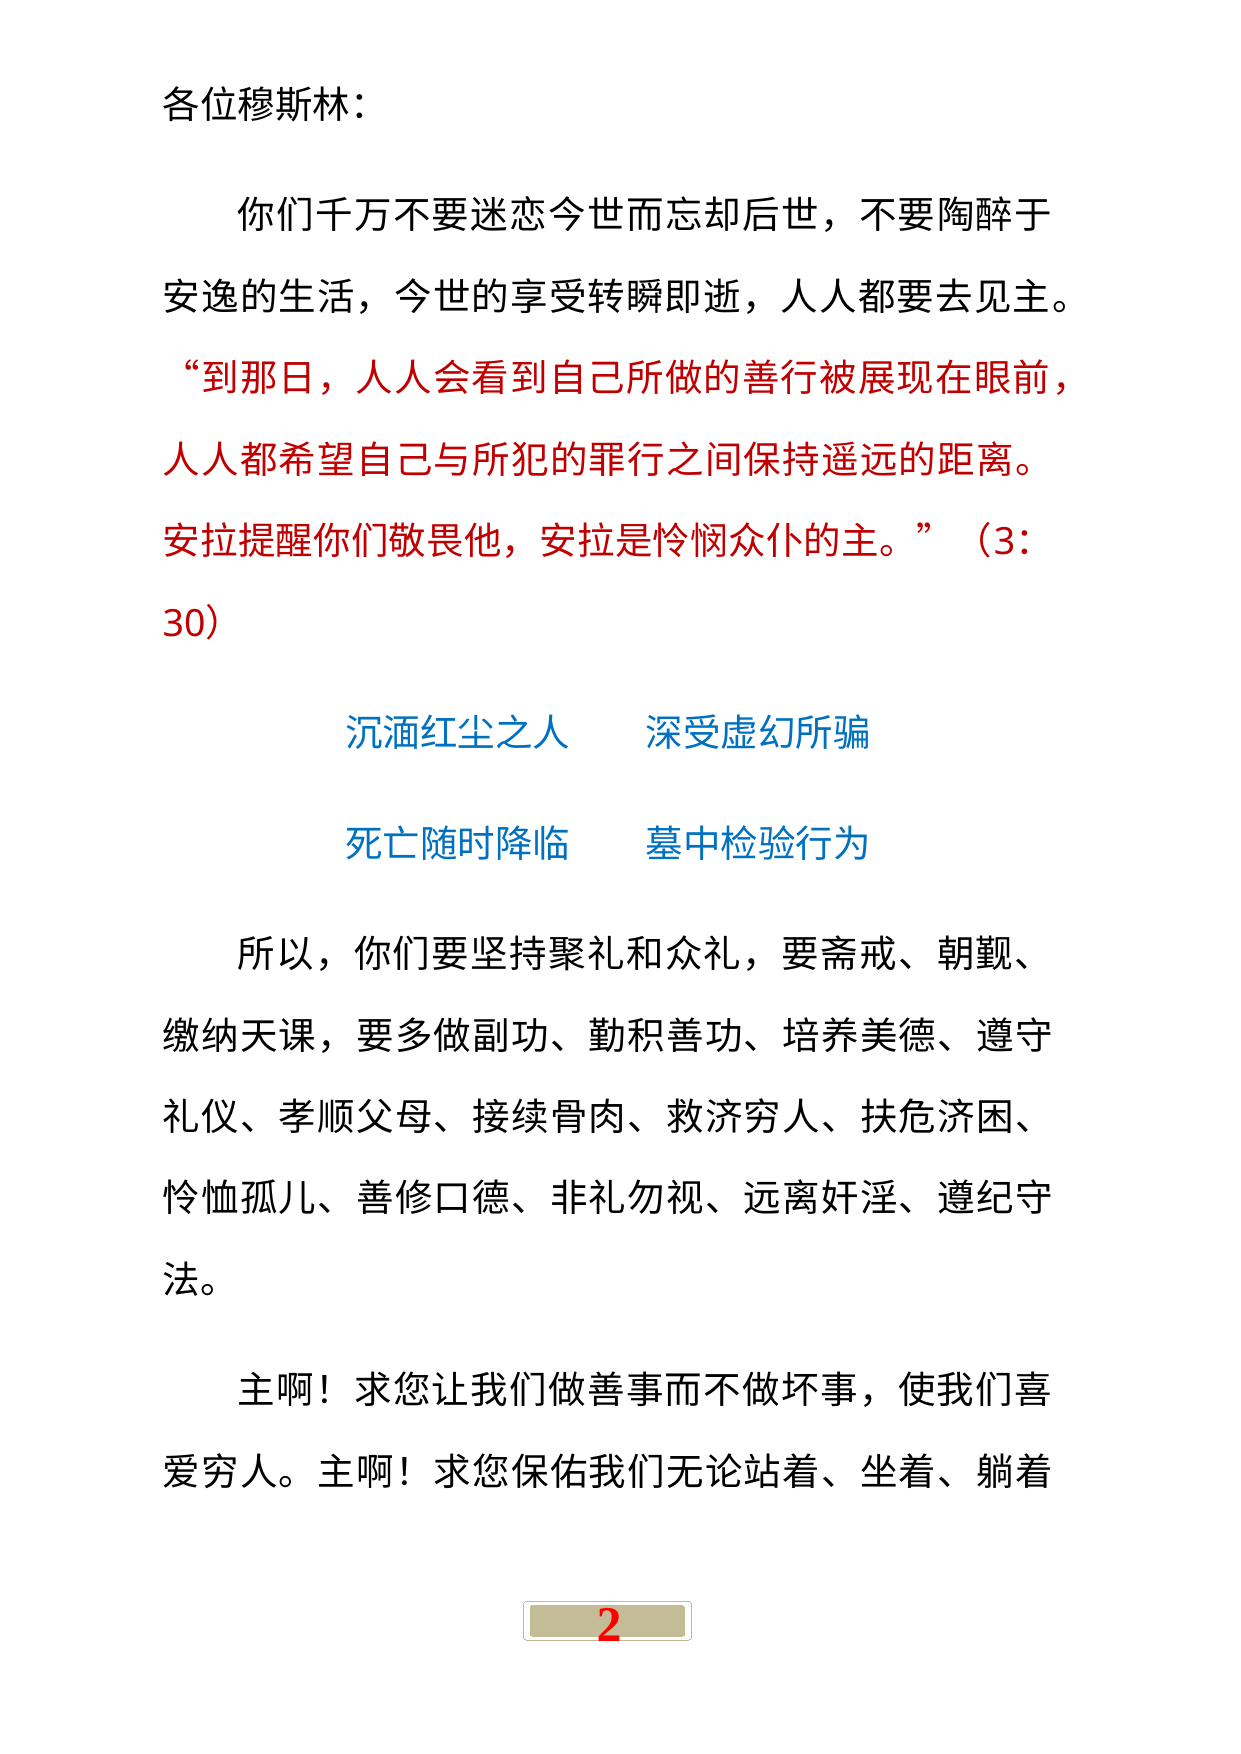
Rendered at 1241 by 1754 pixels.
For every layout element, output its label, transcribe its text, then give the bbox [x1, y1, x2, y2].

text 死亡随时降临 墓中检验行为 [162, 814, 1053, 868]
text 所以，你们要坚持聚礼和众礼，要斋戒、朝觐、缴纳天课，要多做副功、勤积善功、培养美德、遵守礼仪、孝顺父母、接续骨肉、救济穷人、扶危济困、怜恤孤儿、善修口德、非礼勿视、远离奸淫、遵纪守法。 [162, 924, 1053, 1304]
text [162, 1360, 1053, 1496]
text 各位穆斯林： [162, 75, 1053, 129]
text 你们千万不要迷恋今世而忘却后世，不要陶醉于安逸的生活，今世的享受转瞬即逝，人人都要去见主。“到那日，人人会看到自己所做的善行被展现在眼前，人人都希望自己与所犯的罪行之间保持遥远的距离。安拉提醒你们敬畏他，安拉是怜悯众仆的主。”（3：30） [162, 185, 1053, 647]
text 沉湎红尘之人 深受虚幻所骗 [162, 703, 1053, 757]
